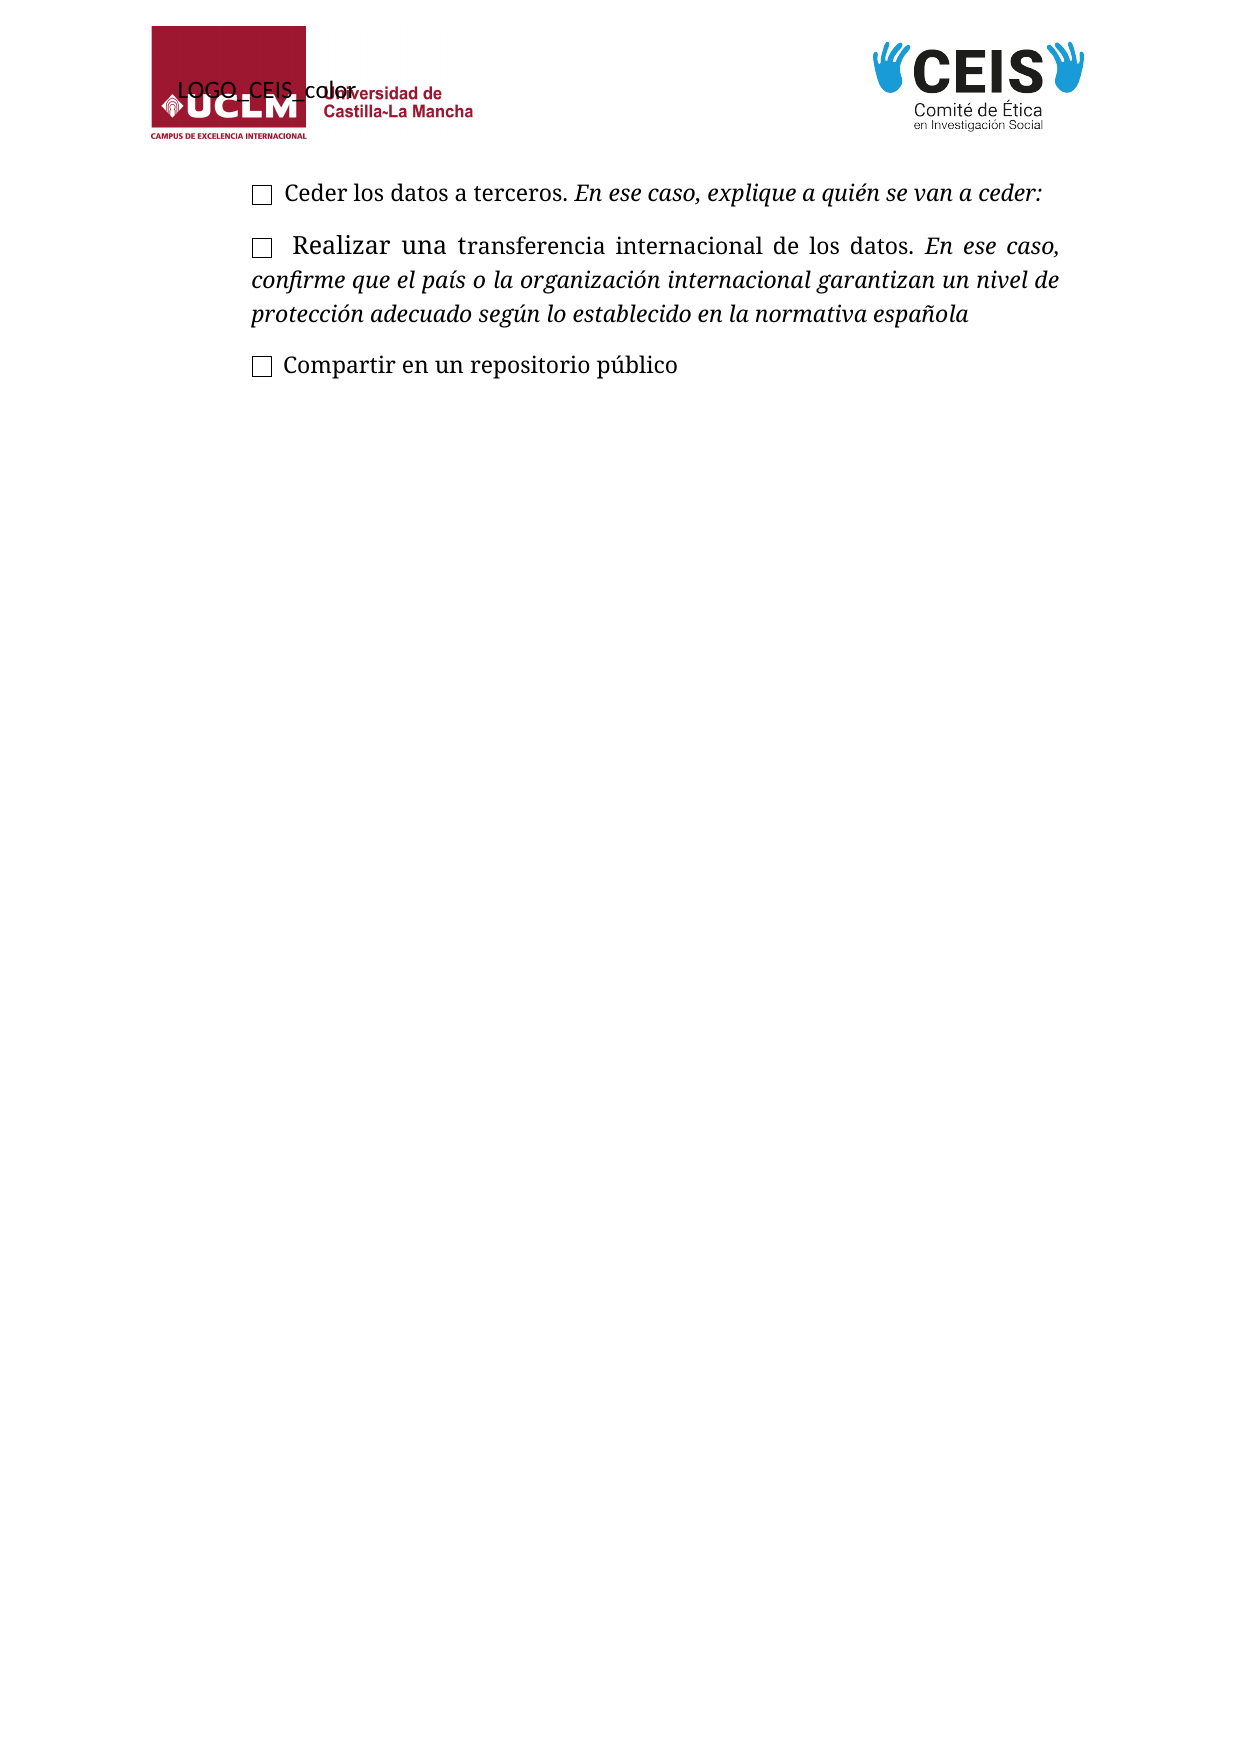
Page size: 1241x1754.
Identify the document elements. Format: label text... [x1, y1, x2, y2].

text Ceder los datos a terceros. En ese caso, explique a quién se van a ceder: [251, 177, 1063, 208]
text Compartir en un repositorio público [251, 348, 1063, 380]
text Realizar una transferencia internacional de los datos. En ese caso, confirme que el país o la organización internacional garantizan un nivel de protección adecuado según lo establecido en la normativa española [251, 228, 1063, 329]
picture [151, 26, 473, 139]
picture [868, 28, 1118, 136]
